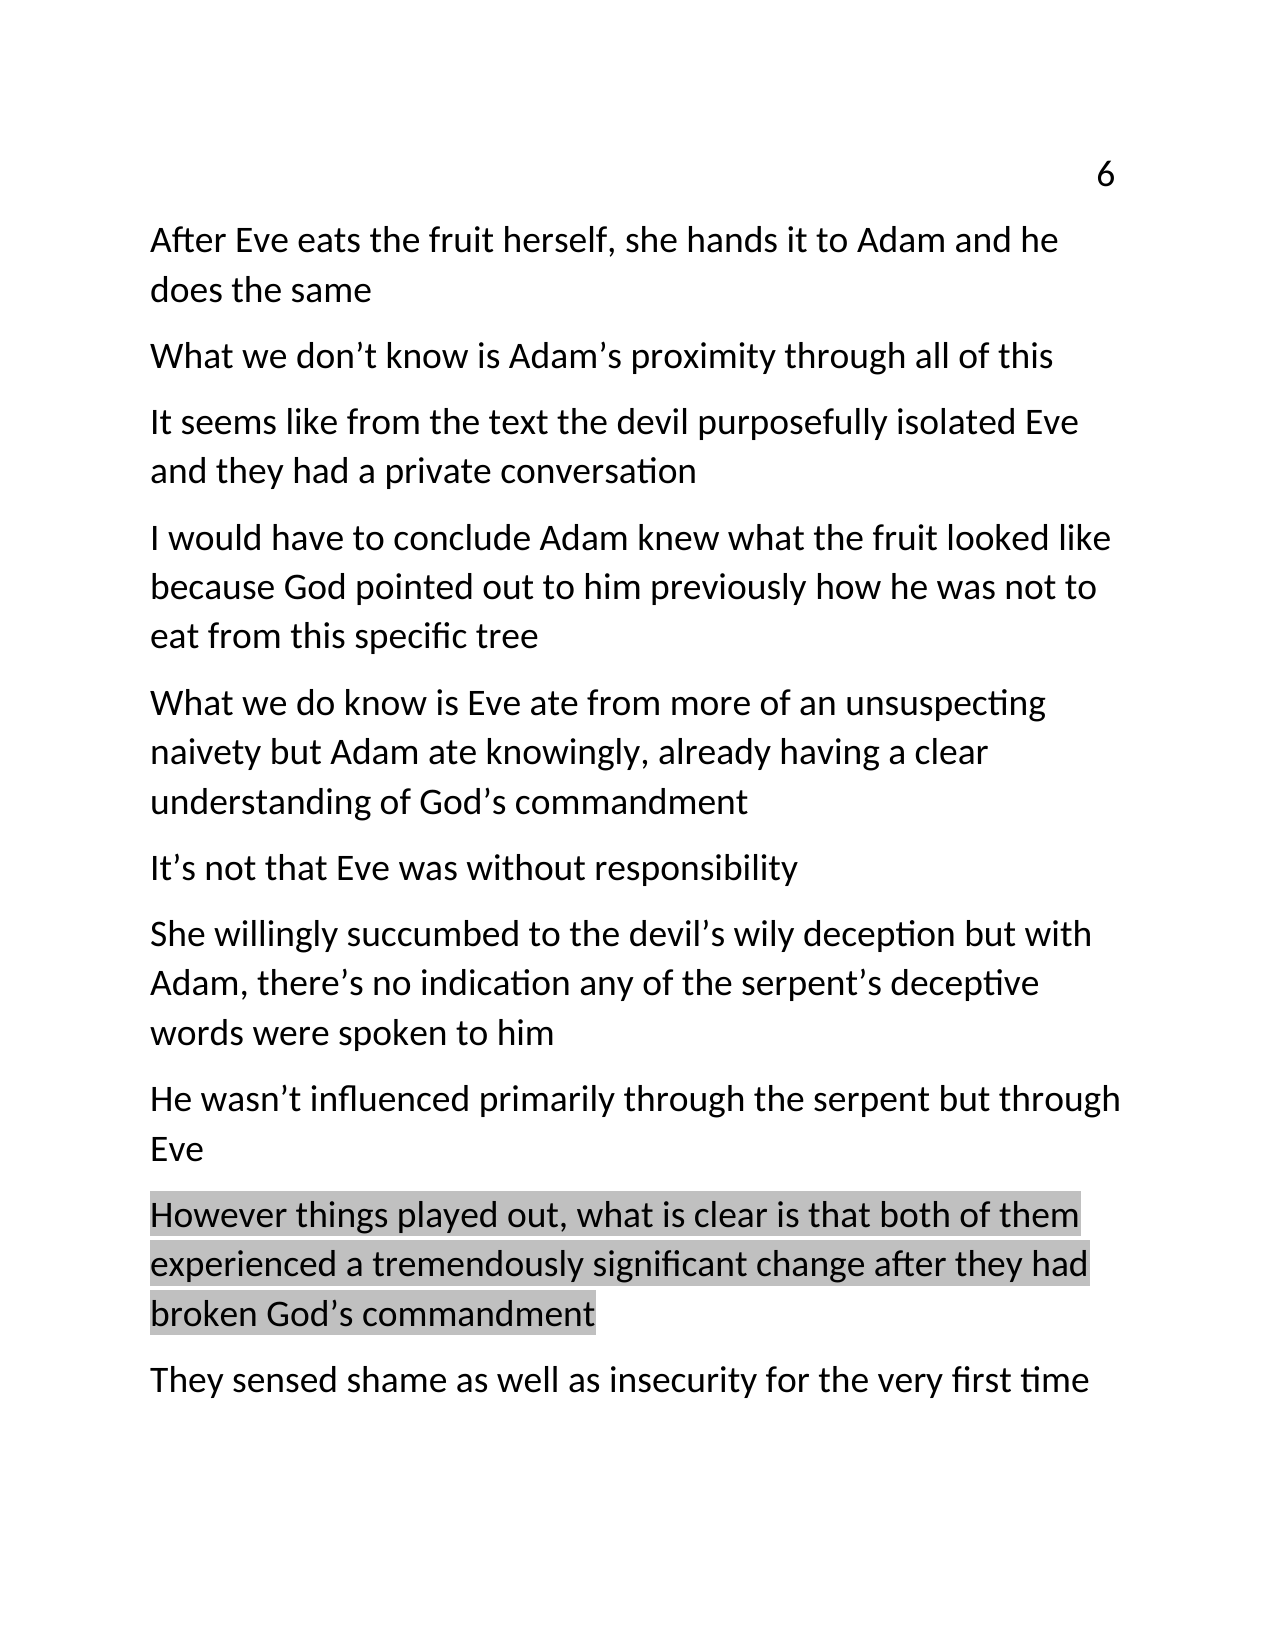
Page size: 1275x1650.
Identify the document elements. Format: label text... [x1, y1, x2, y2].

text What we don’t know is Adam’s proximity through all of this [150, 332, 1125, 378]
text After Eve eats the fruit herself, she hands it to Adam and he does the same [150, 216, 1125, 311]
text What we do know is Eve ate from more of an unsuspecting naivety but Adam ate knowingly, already having a clear understanding of God’s commandment [150, 679, 1125, 823]
text He wasn’t influenced primarily through the serpent but through Eve [150, 1075, 1125, 1170]
text They sensed shame as well as insecurity for the very first time [150, 1356, 1125, 1402]
text 6 [150, 150, 1125, 196]
text I would have to conclude Adam knew what the fruit looked like because God pointed out to him previously how he was not to eat from this specific tree [150, 513, 1125, 658]
text She willingly succumbed to the devil’s wily deception but with Adam, there’s no indication any of the serpent’s deceptive words were spoken to him [150, 910, 1125, 1055]
text It’s not that Eve was without responsibility [150, 844, 1125, 889]
text However things played out, what is clear is that both of them experienced a tremendously significant change after they had broken God’s commandment [150, 1191, 1125, 1335]
text It seems like from the text the devil purposefully isolated Eve and they had a private conversation [150, 398, 1125, 493]
